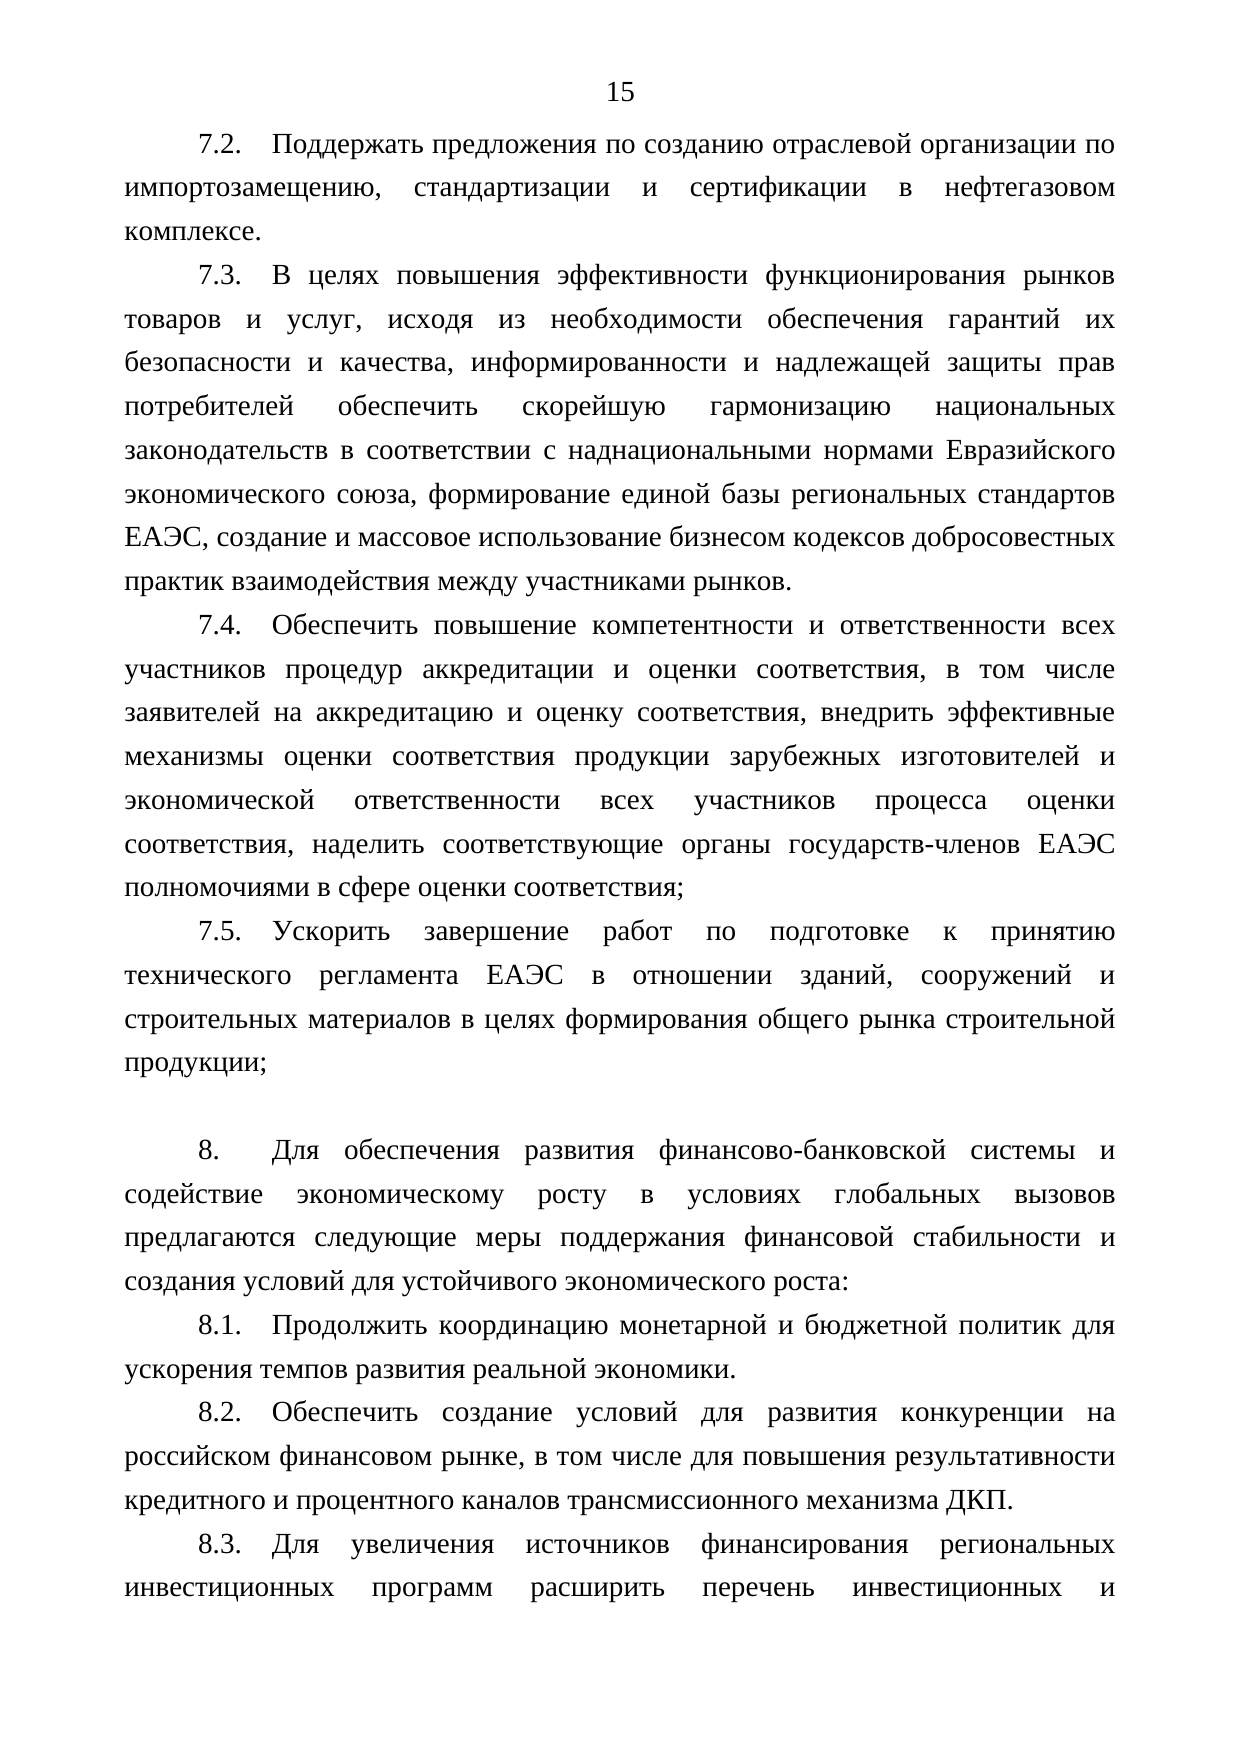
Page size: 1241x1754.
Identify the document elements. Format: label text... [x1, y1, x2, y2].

list Ускорить завершение работ по подготовке к принятию технического регламента ЕАЭС в отношении зданий, сооружений и строительных материалов в целях формирования общего рынка строительной продукции; [124, 906, 1116, 1081]
list Обеспечить создание условий для развития конкуренции на российском финансовом рынке, в том числе для повышения результативности кредитного и процентного каналов трансмиссионного механизма ДКП. [124, 1387, 1116, 1518]
list Обеспечить повышение компетентности и ответственности всех участников процедур аккредитации и оценки соответствия, в том числе заявителей на аккредитацию и оценку соответствия, внедрить эффективные механизмы оценки соответствия продукции зарубежных изготовителей и экономической ответственности всех участников процесса оценки соответствия, наделить соответствующие органы государств-членов ЕАЭС полномочиями в сфере оценки соответствия; [124, 599, 1116, 906]
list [124, 1518, 1116, 1606]
list Поддержать предложения по созданию отраслевой организации по импортозамещению, стандартизации и сертификации в нефтегазовом комплексе. [124, 118, 1116, 249]
list Для обеспечения развития финансово-банковской системы и содействие экономическому росту в условиях глобальных вызовов предлагаются следующие меры поддержания финансовой стабильности и создания условий для устойчивого экономического роста: [124, 1124, 1116, 1299]
list Продолжить координацию монетарной и бюджетной политик для ускорения темпов развития реальной экономики. [124, 1299, 1116, 1387]
list В целях повышения эффективности функционирования рынков товаров и услуг, исходя из необходимости обеспечения гарантий их безопасности и качества, информированности и надлежащей защиты прав потребителей обеспечить скорейшую гармонизацию национальных законодательств в соответствии с наднациональными нормами Евразийского экономического союза, формирование единой базы региональных стандартов ЕАЭС, создание и массовое использование бизнесом кодексов добросовестных практик взаимодействия между участниками рынков. [124, 249, 1116, 599]
